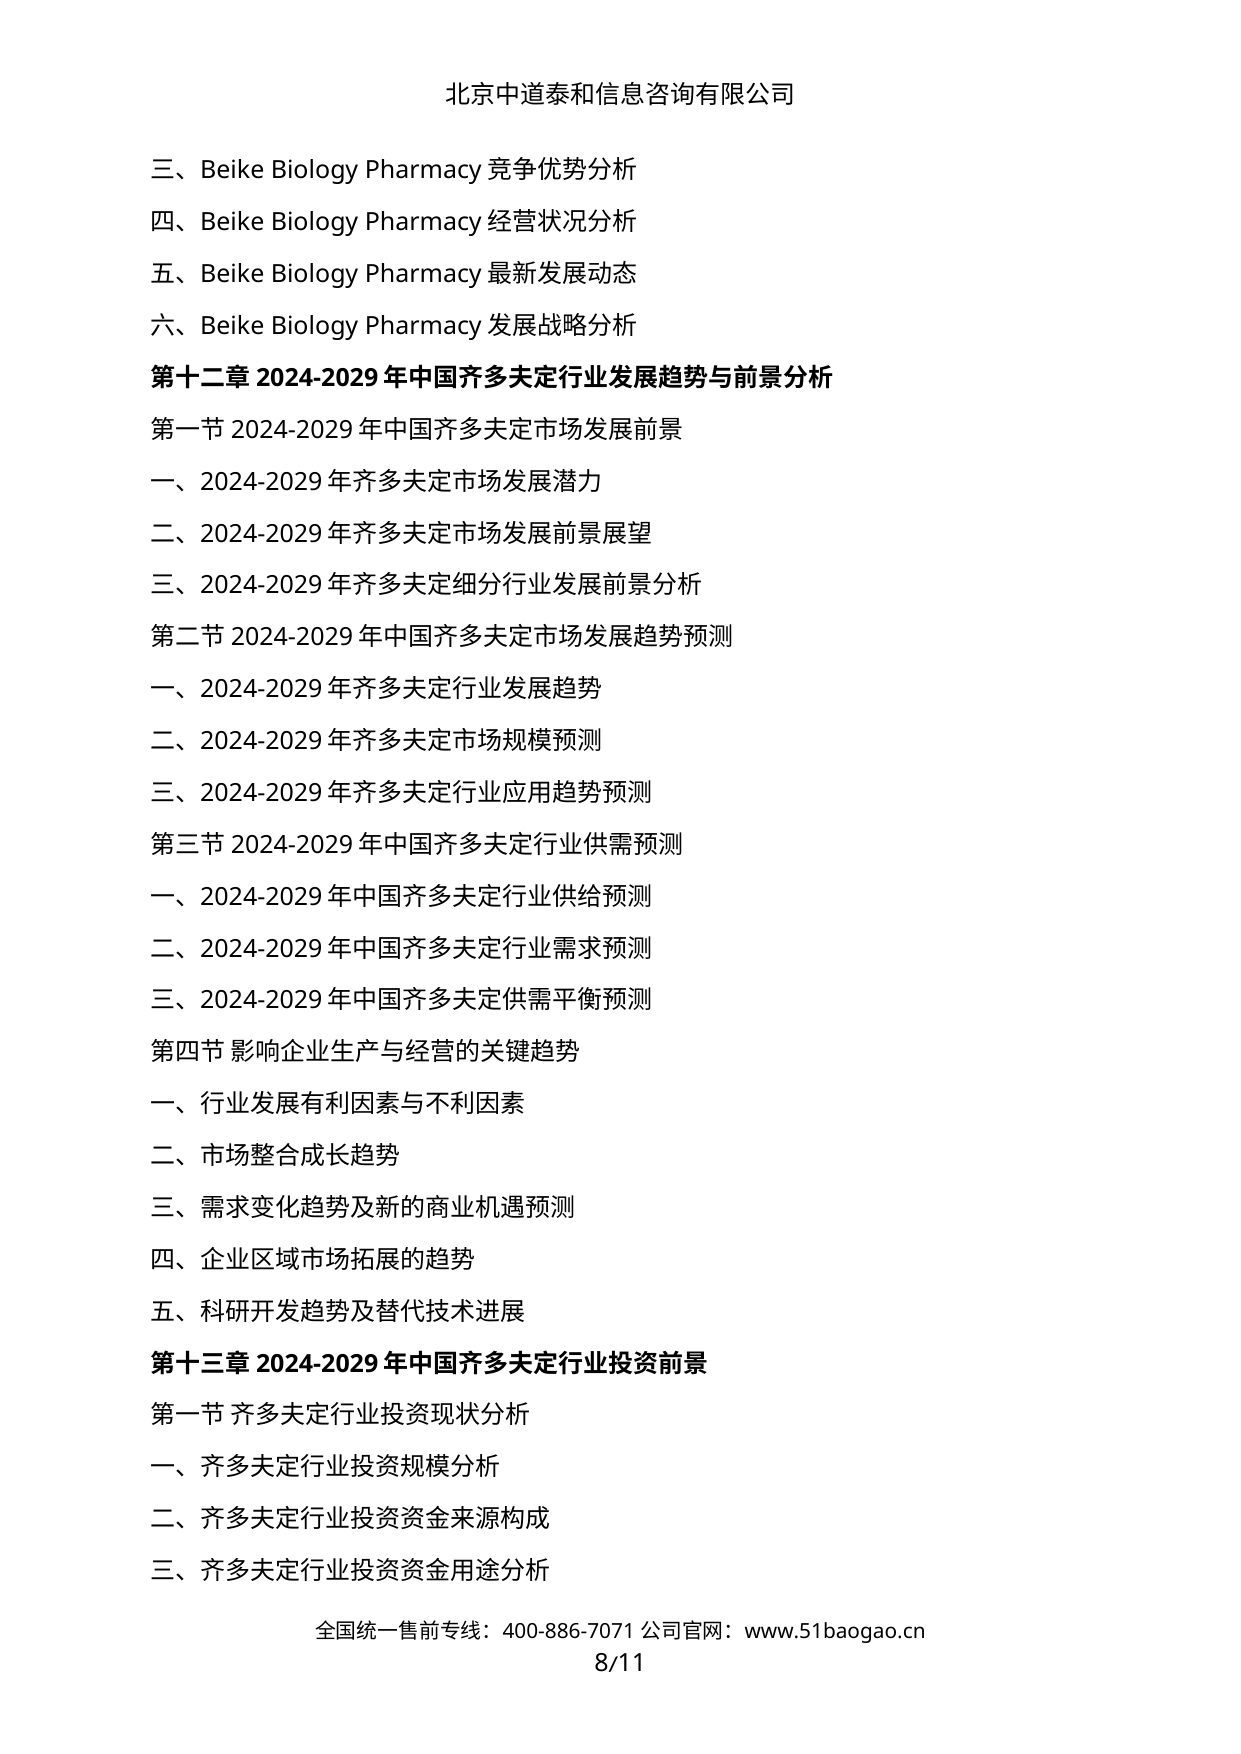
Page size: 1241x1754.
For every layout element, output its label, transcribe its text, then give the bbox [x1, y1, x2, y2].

text 第一节 2024-2029年中国齐多夫定市场发展前景 [150, 409, 1090, 446]
text 四、Beike Biology Pharmacy经营状况分析 [150, 202, 1090, 238]
text 第三节 2024-2029年中国齐多夫定行业供需预测 [150, 824, 1090, 861]
text 二、市场整合成长趋势 [150, 1136, 1090, 1172]
text 五、科研开发趋势及替代技术进展 [150, 1291, 1090, 1327]
text 六、Beike Biology Pharmacy发展战略分析 [150, 306, 1090, 342]
text 三、齐多夫定行业投资资金用途分析 [150, 1551, 1090, 1587]
text 三、Beike Biology Pharmacy竞争优势分析 [150, 150, 1090, 186]
text 二、2024-2029年齐多夫定市场规模预测 [150, 721, 1090, 757]
text 一、2024-2029年齐多夫定市场发展潜力 [150, 461, 1090, 497]
text 二、2024-2029年中国齐多夫定行业需求预测 [150, 928, 1090, 964]
text 二、2024-2029年齐多夫定市场发展前景展望 [150, 513, 1090, 549]
text 三、需求变化趋势及新的商业机遇预测 [150, 1187, 1090, 1224]
text 第四节 影响企业生产与经营的关键趋势 [150, 1032, 1090, 1068]
text 一、2024-2029年中国齐多夫定行业供给预测 [150, 876, 1090, 912]
text 三、2024-2029年齐多夫定细分行业发展前景分析 [150, 565, 1090, 601]
text 四、企业区域市场拓展的趋势 [150, 1239, 1090, 1276]
text 第一节 齐多夫定行业投资现状分析 [150, 1395, 1090, 1431]
text 第十二章 2024-2029年中国齐多夫定行业发展趋势与前景分析 [150, 357, 1090, 394]
text 二、齐多夫定行业投资资金来源构成 [150, 1499, 1090, 1535]
text 三、2024-2029年齐多夫定行业应用趋势预测 [150, 772, 1090, 809]
text 一、行业发展有利因素与不利因素 [150, 1084, 1090, 1120]
text 一、齐多夫定行业投资规模分析 [150, 1447, 1090, 1483]
text 三、2024-2029年中国齐多夫定供需平衡预测 [150, 980, 1090, 1016]
text 五、Beike Biology Pharmacy最新发展动态 [150, 254, 1090, 290]
text 第十三章 2024-2029年中国齐多夫定行业投资前景 [150, 1343, 1090, 1379]
text 第二节 2024-2029年中国齐多夫定市场发展趋势预测 [150, 617, 1090, 653]
text 一、2024-2029年齐多夫定行业发展趋势 [150, 669, 1090, 705]
